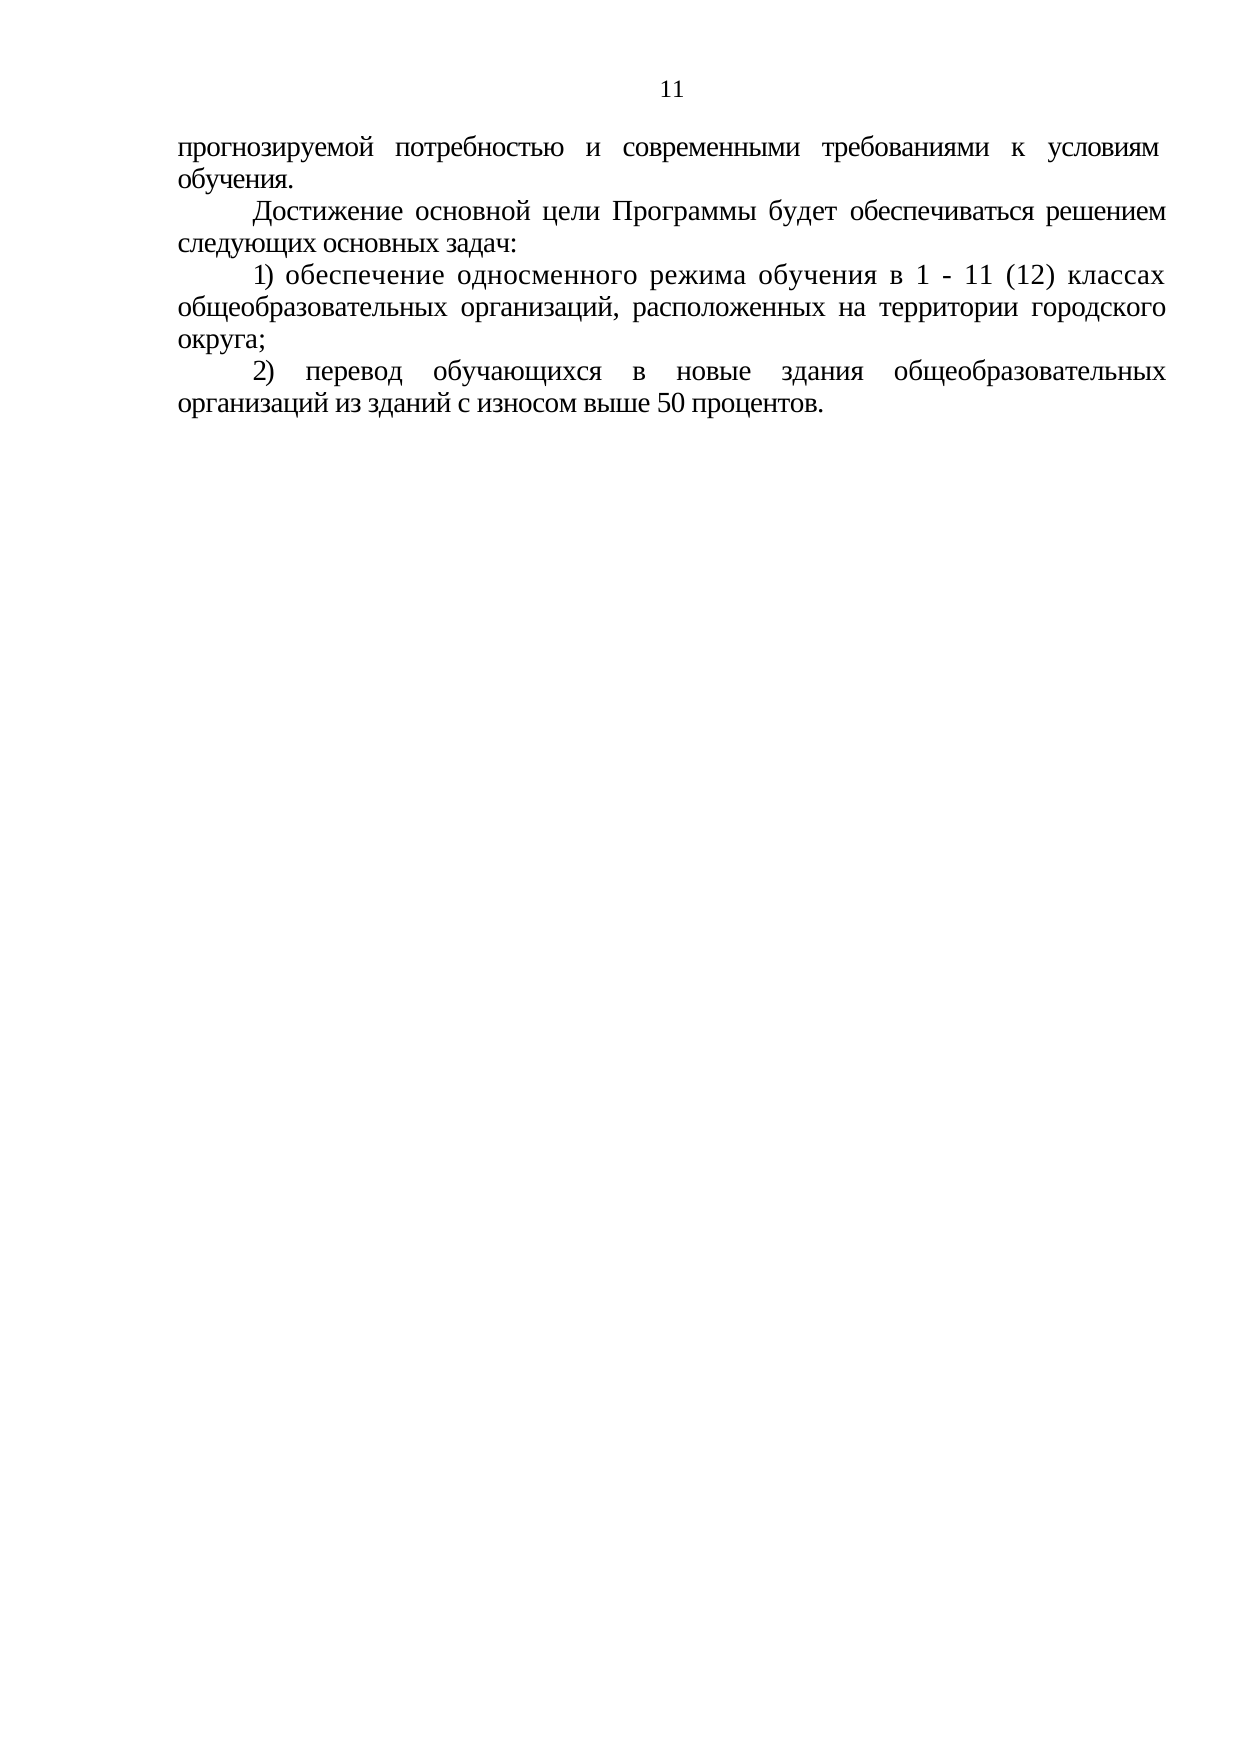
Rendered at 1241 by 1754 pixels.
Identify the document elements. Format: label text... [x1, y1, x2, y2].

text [177, 131, 1159, 195]
text 1) обеспечение односменного режима обучения в 1 - 11 (12) классах общеобразовательных организаций, расположенных на территории городского округа; [177, 259, 1167, 355]
text 2) перевод обучающихся в новые здания общеобразовательных организаций из зданий с износом выше 50 процентов. [177, 355, 1167, 419]
text Достижение основной цели Программы будет обеспечиваться решением следующих основных задач: [177, 195, 1167, 259]
